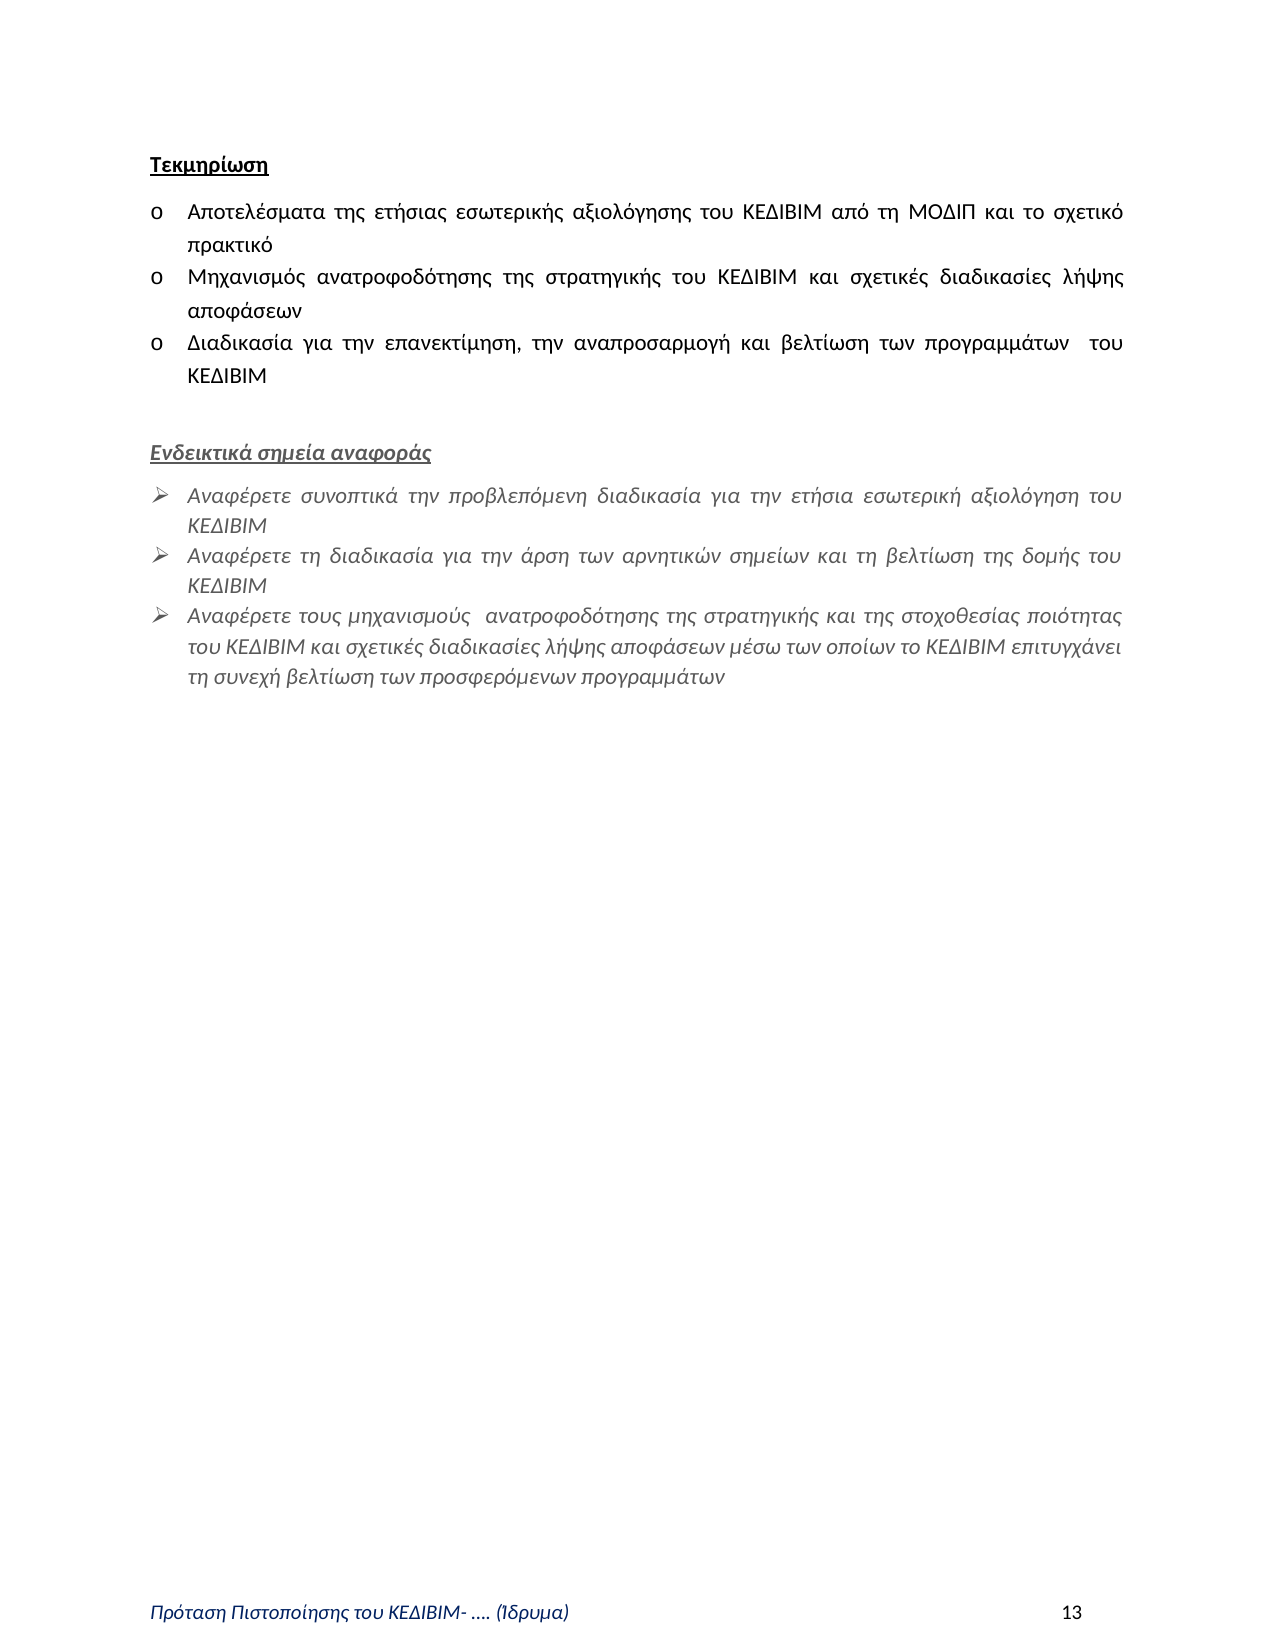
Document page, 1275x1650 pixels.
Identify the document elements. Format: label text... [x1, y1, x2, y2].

list Αναφέρετε συνοπτικά την προβλεπόμενη διαδικασία για την ετήσια εσωτερική αξιολόγηση του ΚΕΔΙΒΙΜ [150, 481, 1125, 539]
text Ενδεικτικά σημεία αναφοράς [150, 438, 1125, 466]
list Μηχανισμός ανατροφοδότησης της στρατηγικής του ΚΕΔΙΒΙΜ και σχετικές διαδικασίες λήψης αποφάσεων [150, 262, 1125, 324]
list Αναφέρετε τους μηχανισμούς ανατροφοδότησης της στρατηγικής και της στοχοθεσίας ποιότητας του ΚΕΔΙΒΙΜ και σχετικές διαδικασίες λήψης αποφάσεων μέσω των οποίων το ΚΕΔΙΒΙΜ επιτυγχάνει τη συνεχή βελτίωση των προσφερόμενων προγραμμάτων [150, 602, 1125, 690]
list Αναφέρετε τη διαδικασία για την άρση των αρνητικών σημείων και τη βελτίωση της δομής του ΚΕΔΙΒΙΜ [150, 541, 1125, 599]
list Αποτελέσματα της ετήσιας εσωτερικής αξιολόγησης του ΚΕΔΙΒΙΜ από τη ΜΟΔΙΠ και το σχετικό πρακτικό [150, 197, 1125, 258]
list Διαδικασία για την επανεκτίμηση, την αναπροσαρμογή και βελτίωση των προγραμμάτων του ΚΕΔΙΒΙΜ [150, 328, 1125, 389]
text Τεκμηρίωση [150, 150, 1125, 178]
